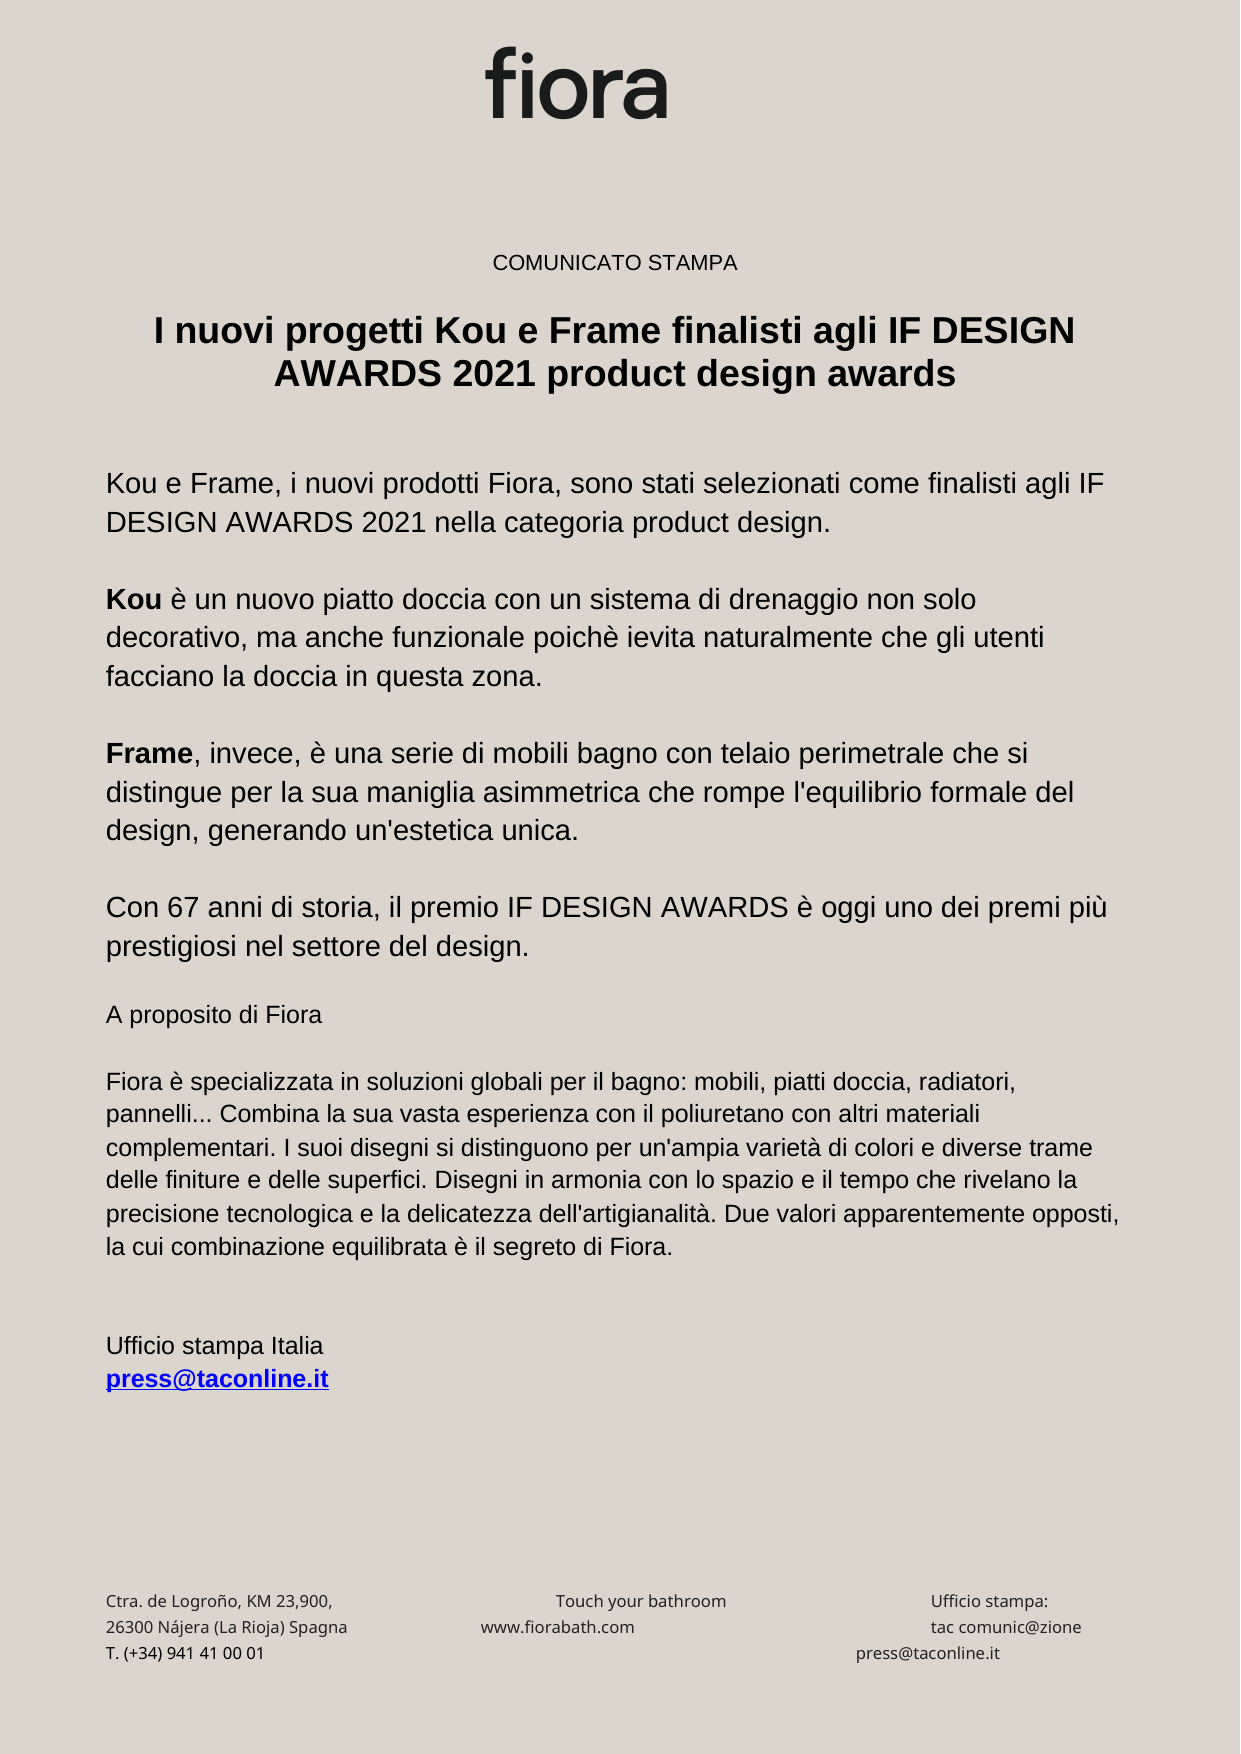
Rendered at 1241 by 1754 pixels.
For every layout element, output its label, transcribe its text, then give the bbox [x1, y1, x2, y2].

text Fiora è specializzata in soluzioni globali per il bagno: mobili, piatti doccia, radiatori, pannelli... Combina la sua vasta esperienza con il poliuretano con altri materiali complementari. I suoi disegni si distinguono per un'ampia varietà di colori e diverse trame delle finiture e delle superfici. Disegni in armonia con lo spazio e il tempo che rivelano la precisione tecnologica e la delicatezza dell'artigianalità. Due valori apparentemente opposti, la cui combinazione equilibrata è il segreto di Fiora. [106, 1066, 1124, 1260]
text press@taconline.it [106, 1364, 1124, 1392]
text Ufficio stampa Italia [106, 1331, 1124, 1359]
text Kou e Frame, i nuovi prodotti Fiora, sono stati selezionati come finalisti agli IF DESIGN AWARDS 2021 nella categoria product design. [106, 466, 1124, 538]
text Con 67 anni di storia, il premio IF DESIGN AWARDS è oggi uno dei premi più prestigiosi nel settore del design. [106, 890, 1124, 962]
text A proposito di Fiora [106, 1000, 1124, 1029]
text I nuovi progetti Kou e Frame finalisti agli IF DESIGN AWARDS 2021 product design awards [106, 308, 1124, 394]
text COMUNICATO STAMPA [106, 250, 1124, 276]
text Frame, invece, è una serie di mobili bagno con telaio perimetrale che si distingue per la sua maniglia asimmetrica che rompe l'equilibrio formale del design, generando un'estetica unica. [106, 736, 1124, 847]
picture [480, 30, 696, 124]
text Kou è un nuovo piatto doccia con un sistema di drenaggio non solo decorativo, ma anche funzionale poichè ievita naturalmente che gli utenti facciano la doccia in questa zona. [106, 582, 1124, 693]
